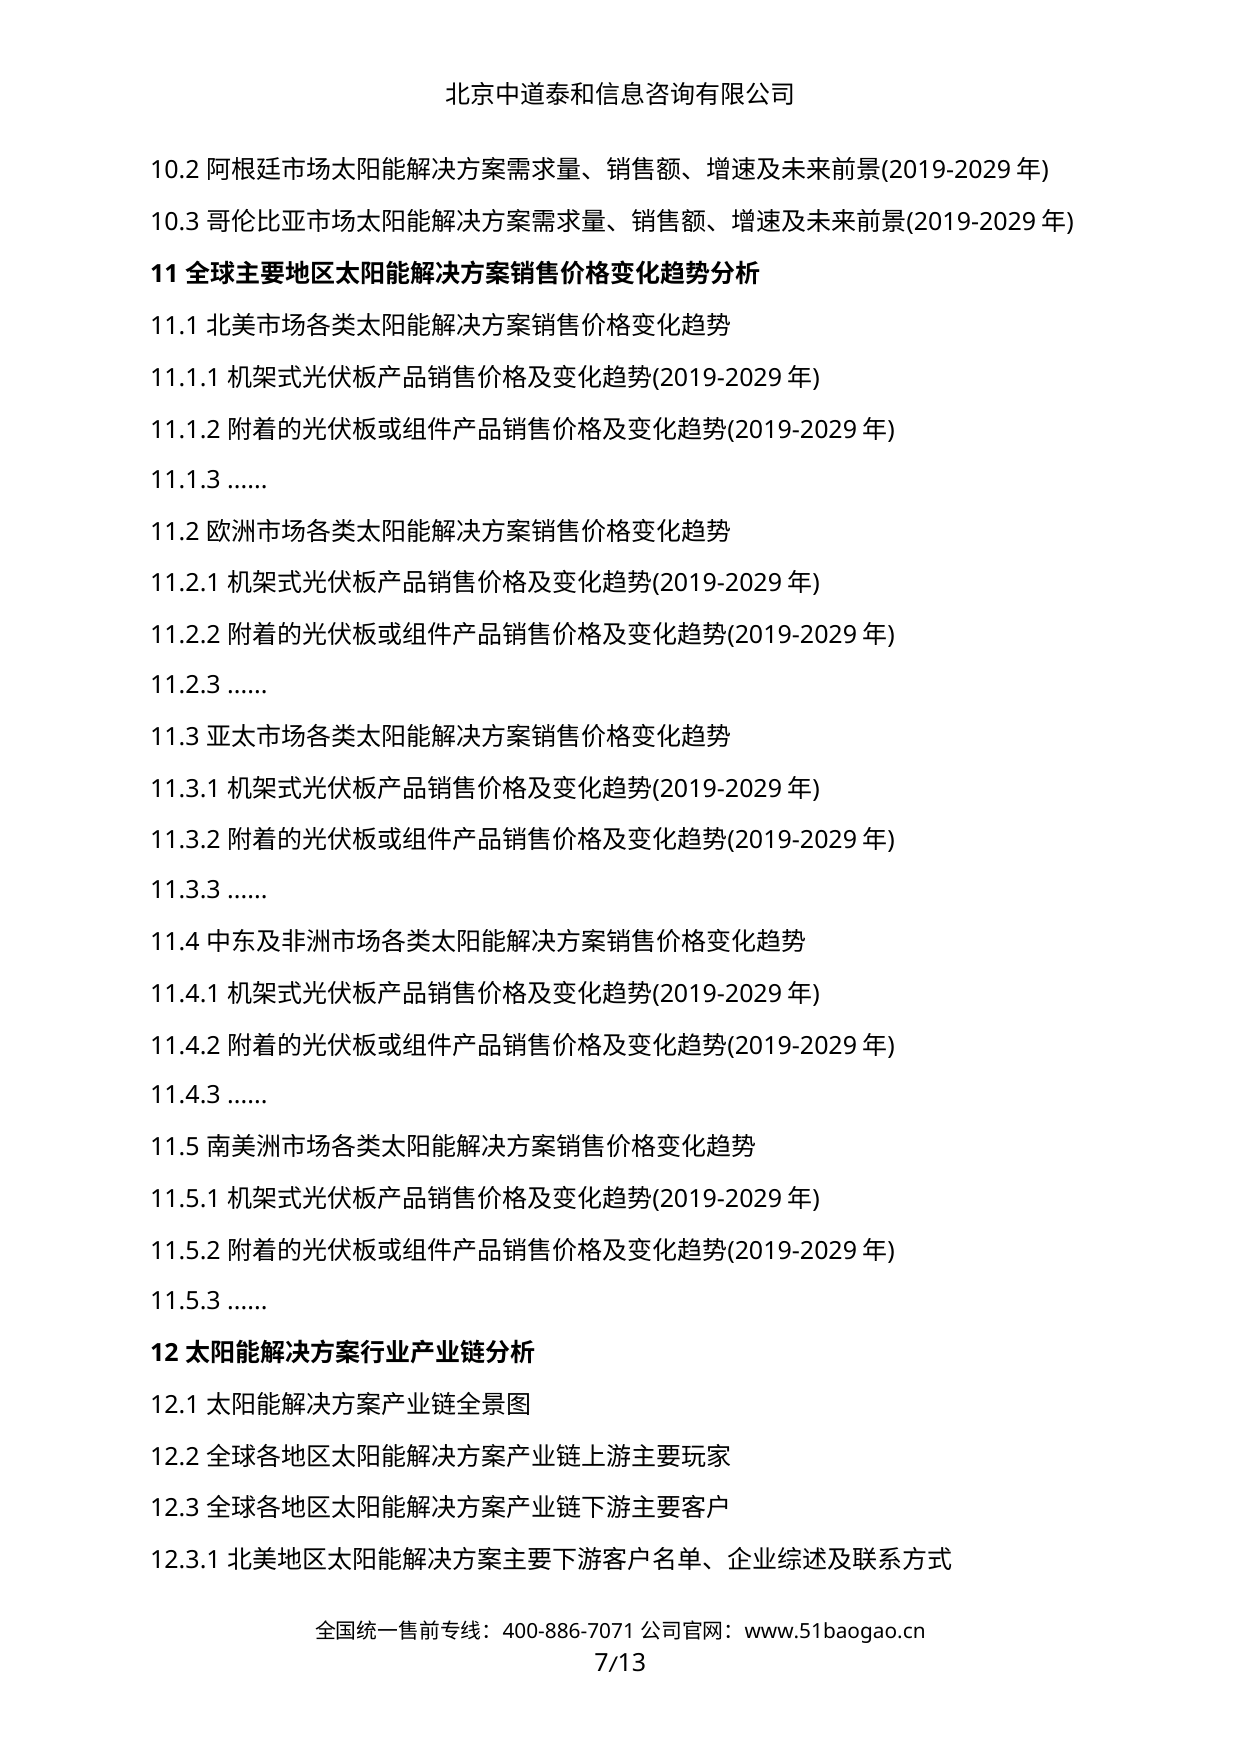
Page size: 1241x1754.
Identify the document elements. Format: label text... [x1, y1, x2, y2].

text 11.1.2 附着的光伏板或组件产品销售价格及变化趋势(2019-2029年) [150, 409, 1090, 446]
text 11.4.3 ...... [150, 1077, 1090, 1111]
text 11.2.2 附着的光伏板或组件产品销售价格及变化趋势(2019-2029年) [150, 615, 1090, 651]
text 10.2 阿根廷市场太阳能解决方案需求量、销售额、增速及未来前景(2019-2029年) [150, 150, 1090, 186]
text 11.3.2 附着的光伏板或组件产品销售价格及变化趋势(2019-2029年) [150, 820, 1090, 856]
text 11.4 中东及非洲市场各类太阳能解决方案销售价格变化趋势 [150, 922, 1090, 958]
text 11.4.2 附着的光伏板或组件产品销售价格及变化趋势(2019-2029年) [150, 1025, 1090, 1062]
text 11.3.1 机架式光伏板产品销售价格及变化趋势(2019-2029年) [150, 768, 1090, 804]
text 11 全球主要地区太阳能解决方案销售价格变化趋势分析 [150, 254, 1090, 290]
text 11.4.1 机架式光伏板产品销售价格及变化趋势(2019-2029年) [150, 973, 1090, 1010]
text 11.3 亚太市场各类太阳能解决方案销售价格变化趋势 [150, 716, 1090, 752]
text 11.3.3 ...... [150, 872, 1090, 906]
text 12.2 全球各地区太阳能解决方案产业链上游主要玩家 [150, 1436, 1090, 1472]
text 12 太阳能解决方案行业产业链分析 [150, 1332, 1090, 1368]
text 11.5 南美洲市场各类太阳能解决方案销售价格变化趋势 [150, 1127, 1090, 1163]
text 11.5.3 ...... [150, 1282, 1090, 1317]
text 11.1 北美市场各类太阳能解决方案销售价格变化趋势 [150, 306, 1090, 342]
text 11.1.1 机架式光伏板产品销售价格及变化趋势(2019-2029年) [150, 357, 1090, 394]
text 12.1 太阳能解决方案产业链全景图 [150, 1384, 1090, 1420]
text 10.3 哥伦比亚市场太阳能解决方案需求量、销售额、增速及未来前景(2019-2029年) [150, 202, 1090, 238]
text 11.5.1 机架式光伏板产品销售价格及变化趋势(2019-2029年) [150, 1179, 1090, 1215]
text 11.5.2 附着的光伏板或组件产品销售价格及变化趋势(2019-2029年) [150, 1231, 1090, 1267]
text 12.3.1 北美地区太阳能解决方案主要下游客户名单、企业综述及联系方式 [150, 1540, 1090, 1576]
text 12.3 全球各地区太阳能解决方案产业链下游主要客户 [150, 1488, 1090, 1524]
text 11.2 欧洲市场各类太阳能解决方案销售价格变化趋势 [150, 511, 1090, 547]
text 11.1.3 ...... [150, 461, 1090, 495]
text 11.2.1 机架式光伏板产品销售价格及变化趋势(2019-2029年) [150, 563, 1090, 599]
text 11.2.3 ...... [150, 667, 1090, 701]
